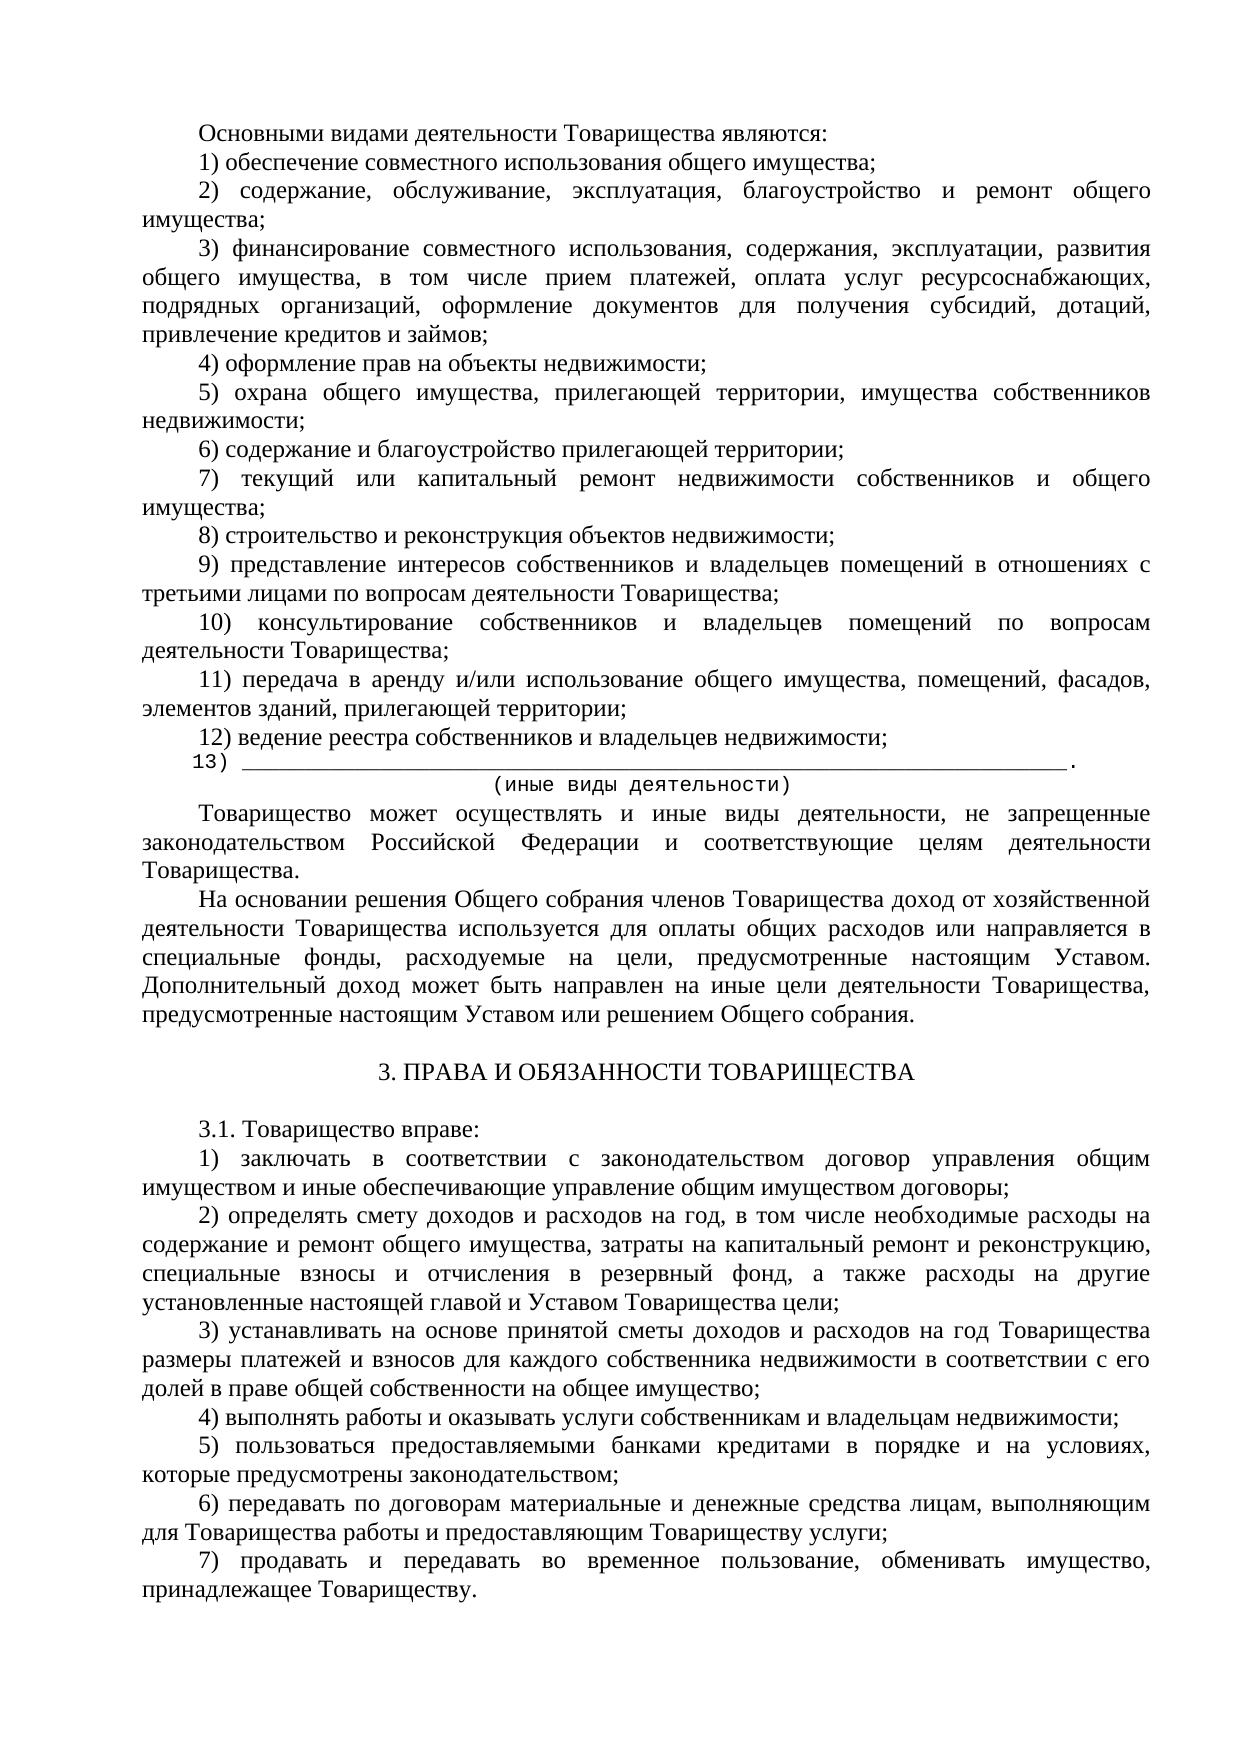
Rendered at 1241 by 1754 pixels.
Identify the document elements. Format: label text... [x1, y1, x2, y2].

text Основными видами деятельности Товарищества являются: [142, 118, 1152, 147]
text 6) передавать по договорам материальные и денежные средства лицам, выполняющим для Товарищества работы и предоставляющим Товариществу услуги; [142, 1488, 1152, 1545]
text 4) выполнять работы и оказывать услуги собственникам и владельцам недвижимости; [142, 1402, 1152, 1430]
text 7) продавать и передавать во временное пользование, обменивать имущество, принадлежащее Товариществу. [142, 1545, 1152, 1603]
text 2) содержание, обслуживание, эксплуатация, благоустройство и ремонт общего имущества; [142, 176, 1152, 233]
text На основании решения Общего собрания членов Товарищества доход от хозяйственной деятельности Товарищества используется для оплаты общих расходов или направляется в специальные фонды, расходуемые на цели, предусмотренные настоящим Уставом. Дополнительный доход может быть направлен на иные цели деятельности Товарищества, предусмотренные настоящим Уставом или решением Общего собрания. [142, 884, 1152, 1028]
text 2) определять смету доходов и расходов на год, в том числе необходимые расходы на содержание и ремонт общего имущества, затраты на капитальный ремонт и реконструкцию, специальные взносы и отчисления в резервный фонд, а также расходы на другие установленные настоящей главой и Уставом Товарищества цели; [142, 1200, 1152, 1315]
text 12) ведение реестра собственников и владельцев недвижимости; [142, 722, 1152, 751]
text 11) передача в аренду и/или использование общего имущества, помещений, фасадов, элементов зданий, прилегающей территории; [142, 664, 1152, 722]
text 5) охрана общего имущества, прилегающей территории, имущества собственников недвижимости; [142, 377, 1152, 434]
text 3) устанавливать на основе принятой сметы доходов и расходов на год Товарищества размеры платежей и взносов для каждого собственника недвижимости в соответствии с его долей в праве общей собственности на общее имущество; [142, 1315, 1152, 1402]
text 3.1. Товарищество вправе: [142, 1114, 1152, 1143]
text (иные виды деятельности) [142, 774, 1152, 798]
text 1) заключать в соответствии с законодательством договор управления общим имуществом и иные обеспечивающие управление общим имуществом договоры; [142, 1143, 1152, 1200]
text 7) текущий или капитальный ремонт недвижимости собственников и общего имущества; [142, 463, 1152, 521]
text 4) оформление прав на объекты недвижимости; [142, 348, 1152, 377]
text 10) консультирование собственников и владельцев помещений по вопросам деятельности Товарищества; [142, 607, 1152, 664]
text Товарищество может осуществлять и иные виды деятельности, не запрещенные законодательством Российской Федерации и соответствующие целям деятельности Товарищества. [142, 798, 1152, 884]
text 3) финансирование совместного использования, содержания, эксплуатации, развития общего имущества, в том числе прием платежей, оплата услуг ресурсоснабжающих, подрядных организаций, оформление документов для получения субсидий, дотаций, привлечение кредитов и займов; [142, 233, 1152, 348]
text 5) пользоваться предоставляемыми банками кредитами в порядке и на условиях, которые предусмотрены законодательством; [142, 1430, 1152, 1488]
text 6) содержание и благоустройство прилегающей территории; [142, 434, 1152, 463]
text 8) строительство и реконструкция объектов недвижимости; [142, 521, 1152, 549]
text 9) представление интересов собственников и владельцев помещений в отношениях с третьими лицами по вопросам деятельности Товарищества; [142, 549, 1152, 607]
text 1) обеспечение совместного использования общего имущества; [142, 147, 1152, 176]
text 3. ПРАВА И ОБЯЗАННОСТИ ТОВАРИЩЕСТВА [142, 1057, 1152, 1085]
text 13) __________________________________________________________________. [142, 751, 1152, 774]
